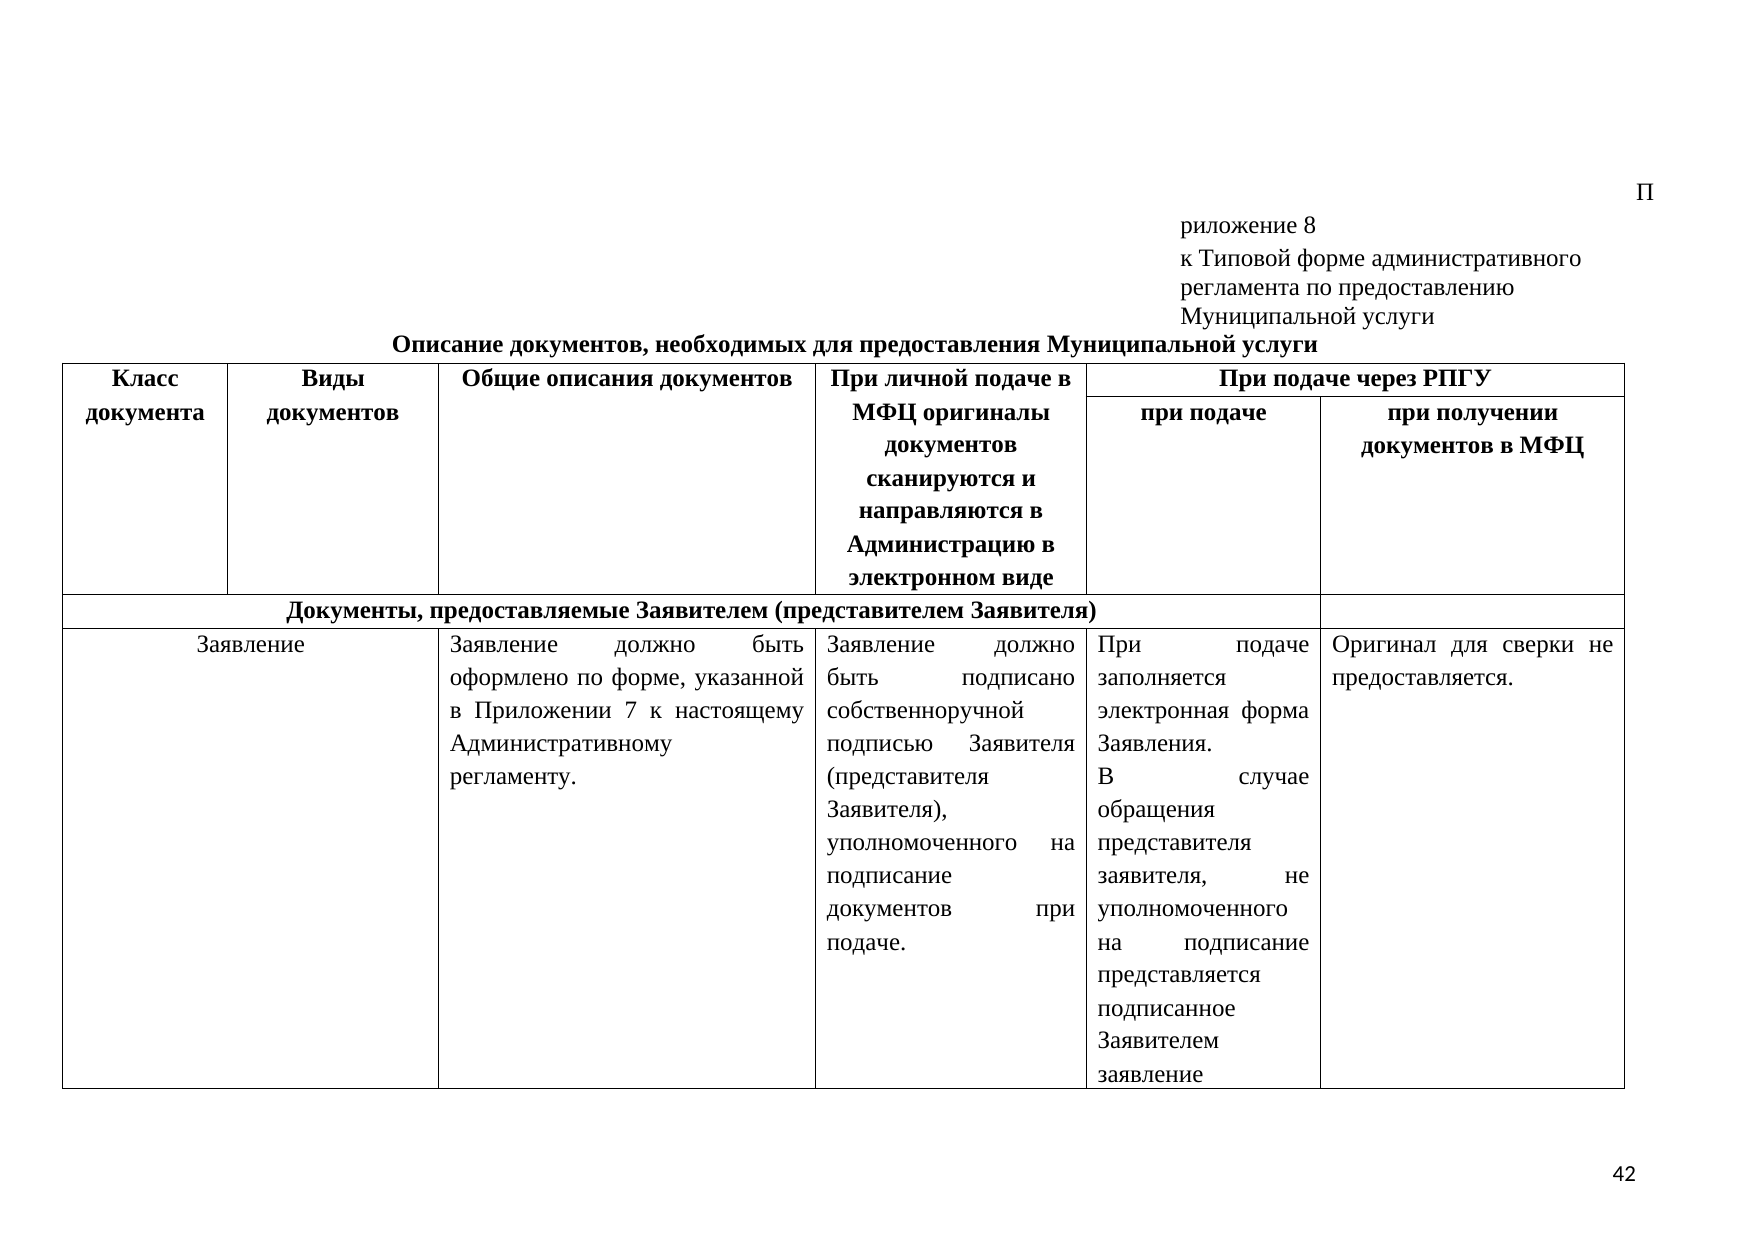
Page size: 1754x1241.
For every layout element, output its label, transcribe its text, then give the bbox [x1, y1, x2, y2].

table_cell Заявление должно быть подписано собственноручной подписью Заявителя (представителя Заявителя), уполномоченного на подписание документов при подаче. [816, 629, 1086, 1087]
table_cell Заявление должно быть оформлено по форме, указанной в Приложении 7 к настоящему Административному регламенту. [439, 629, 815, 1087]
text к Типовой форме административного регламента по предоставлению Муниципальной услуги [1180, 243, 1636, 329]
table_cell Документы, предоставляемые Заявителем (представителем Заявителя) [63, 595, 1320, 628]
table_header При подаче через РПГУ [1087, 364, 1624, 396]
text Описание документов, необходимых для предоставления Муниципальной услуги [74, 329, 1636, 358]
table_cell при подаче [1087, 397, 1320, 594]
text Приложение 8 [1180, 177, 1636, 239]
table_cell Заявление [63, 629, 438, 1087]
table_header При личной подаче в МФЦ оригиналы документов сканируются и направляются в Администрацию в электронном виде [816, 364, 1086, 594]
table_cell Оригинал для сверки не предоставляется. [1321, 629, 1624, 1087]
table_header Общие описания документов [439, 364, 815, 594]
table_cell при получении документов в МФЦ [1321, 397, 1624, 594]
table_header Класс документа [63, 364, 227, 594]
table_cell [1321, 595, 1624, 628]
table_header Виды документов [228, 364, 438, 594]
